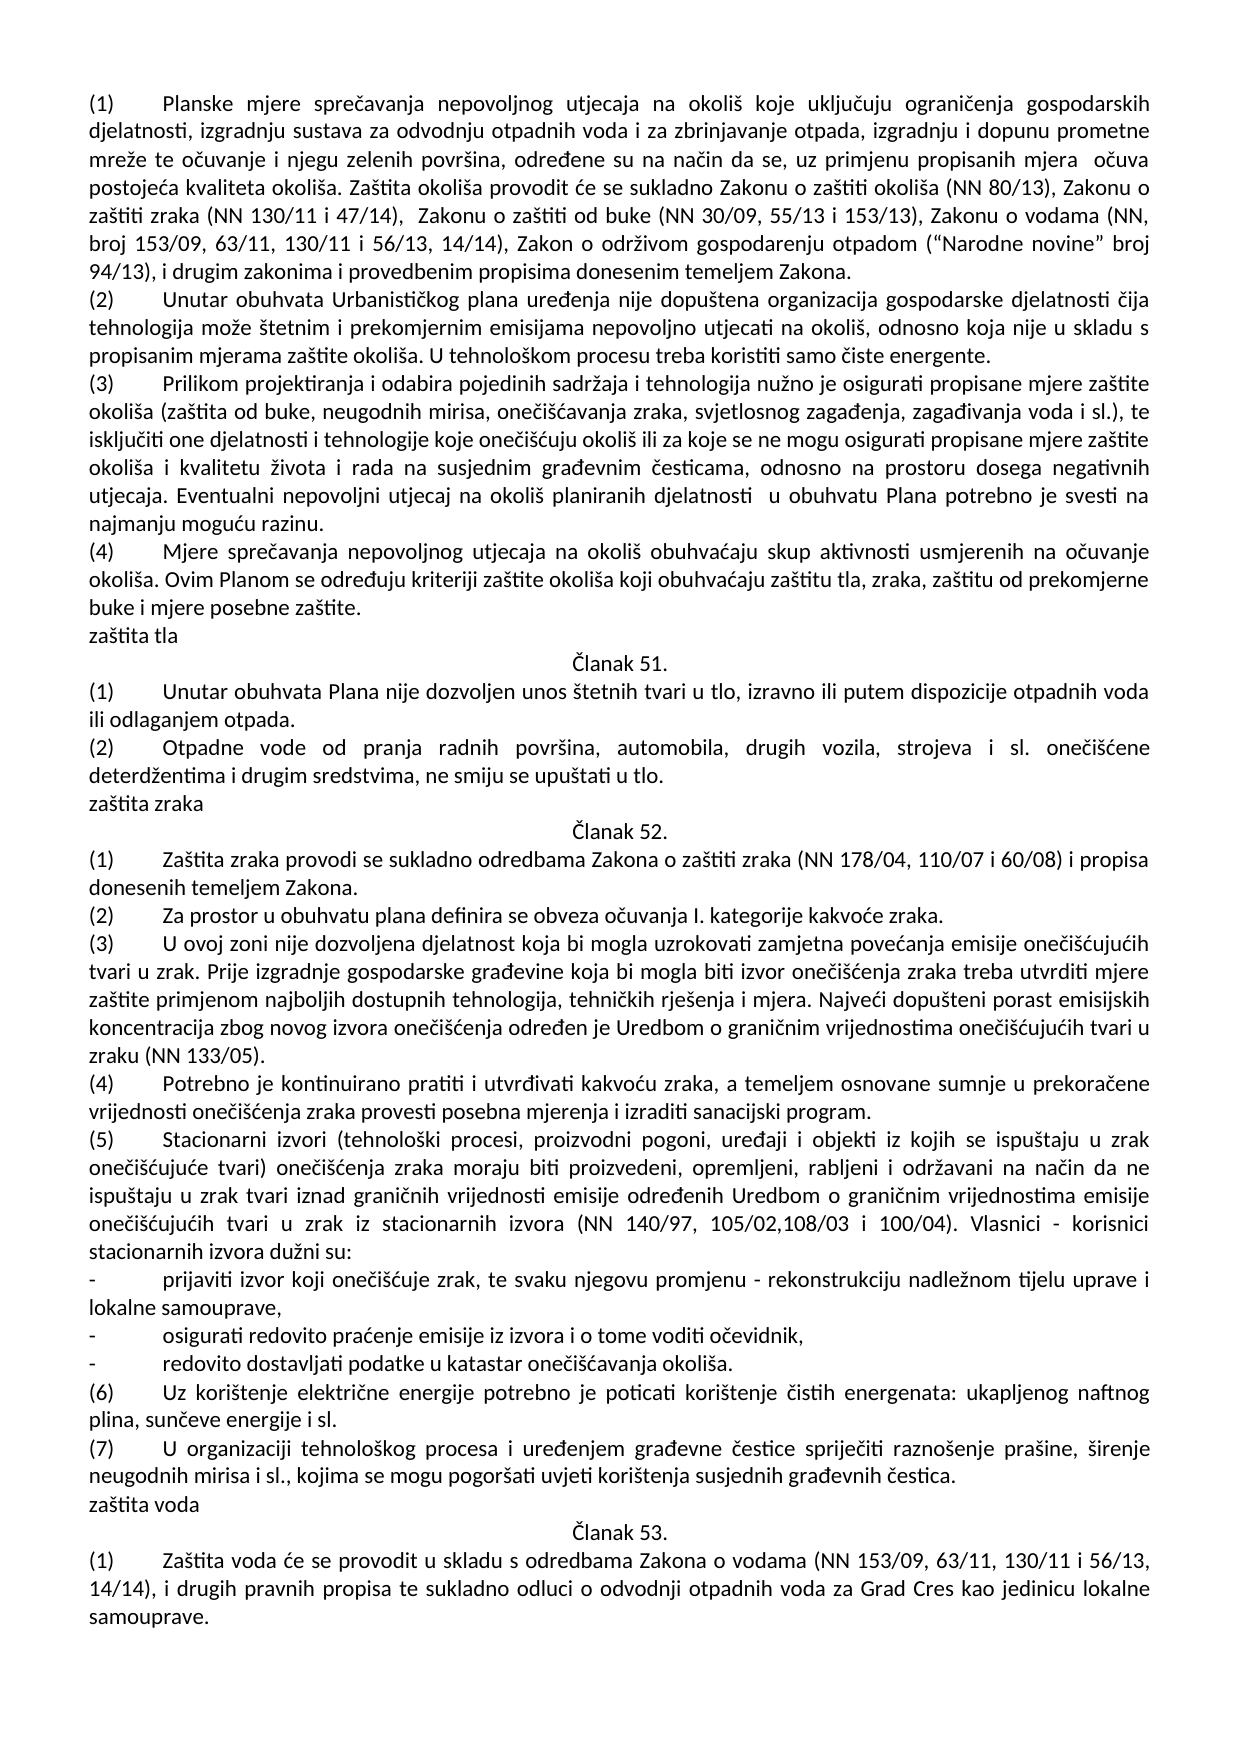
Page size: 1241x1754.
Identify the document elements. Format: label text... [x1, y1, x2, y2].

text Članak 53. [89, 1518, 1152, 1546]
text - prijaviti izvor koji onečišćuje zrak, te svaku njegovu promjenu - rekonstrukciju nadležnom tijelu uprave i lokalne samouprave, [89, 1266, 1152, 1322]
text (3) Prilikom projektiranja i odabira pojedinih sadržaja i tehnologija nužno je osigurati propisane mjere zaštite okoliša (zaštita od buke, neugodnih mirisa, onečišćavanja zraka, svjetlosnog zagađenja, zagađivanja voda i sl.), te isključiti one djelatnosti i tehnologije koje onečišćuju okoliš ili za koje se ne mogu osigurati propisane mjere zaštite okoliša i kvalitetu života i rada na susjednim građevnim česticama, odnosno na prostoru dosega negativnih utjecaja. Eventualni nepovoljni utjecaj na okoliš planiranih djelatnosti u obuhvatu Plana potrebno je svesti na najmanju moguću razinu. [89, 369, 1152, 537]
text - redovito dostavljati podatke u katastar onečišćavanja okoliša. [89, 1349, 1152, 1378]
text (5) Stacionarni izvori (tehnološki procesi, proizvodni pogoni, uređaji i objekti iz kojih se ispuštaju u zrak onečišćujuće tvari) onečišćenja zraka moraju biti proizvedeni, opremljeni, rabljeni i održavani na način da ne ispuštaju u zrak tvari iznad graničnih vrijednosti emisije određenih Uredbom o graničnim vrijednostima emisije onečišćujućih tvari u zrak iz stacionarnih izvora (NN 140/97, 105/02,108/03 i 100/04). Vlasnici - korisnici stacionarnih izvora dužni su: [89, 1125, 1152, 1266]
text zaštita voda [89, 1490, 1152, 1518]
text (6) Uz korištenje električne energije potrebno je poticati korištenje čistih energenata: ukapljenog naftnog plina, sunčeve energije i sl. [89, 1378, 1152, 1434]
text (4) Potrebno je kontinuirano pratiti i utvrđivati kakvoću zraka, a temeljem osnovane sumnje u prekoračene vrijednosti onečišćenja zraka provesti posebna mjerenja i izraditi sanacijski program. [89, 1069, 1152, 1125]
text - osigurati redovito praćenje emisije iz izvora i o tome voditi očevidnik, [89, 1322, 1152, 1349]
text (7) U organizaciji tehnološkog procesa i uređenjem građevne čestice spriječiti raznošenje prašine, širenje neugodnih mirisa i sl., kojima se mogu pogoršati uvjeti korištenja susjednih građevnih čestica. [89, 1434, 1152, 1490]
text zaštita zraka [89, 789, 1152, 817]
text (1) Unutar obuhvata Plana nije dozvoljen unos štetnih tvari u tlo, izravno ili putem dispozicije otpadnih voda ili odlaganjem otpada. [89, 677, 1152, 733]
text (1) Zaštita voda će se provodit u skladu s odredbama Zakona o vodama (NN 153/09, 63/11, 130/11 i 56/13, 14/14), i drugih pravnih propisa te sukladno odluci o odvodnji otpadnih voda za Grad Cres kao jedinicu lokalne samouprave. [89, 1546, 1152, 1630]
text (2) Unutar obuhvata Urbanističkog plana uređenja nije dopuštena organizacija gospodarske djelatnosti čija tehnologija može štetnim i prekomjernim emisijama nepovoljno utjecati na okoliš, odnosno koja nije u skladu s propisanim mjerama zaštite okoliša. U tehnološkom procesu treba koristiti samo čiste energente. [89, 285, 1152, 369]
text Članak 51. [89, 649, 1152, 677]
text (1) Planske mjere sprečavanja nepovoljnog utjecaja na okoliš koje uključuju ograničenja gospodarskih djelatnosti, izgradnju sustava za odvodnju otpadnih voda i za zbrinjavanje otpada, izgradnju i dopunu prometne mreže te očuvanje i njegu zelenih površina, određene su na način da se, uz primjenu propisanih mjera očuva postojeća kvaliteta okoliša. Zaštita okoliša provodit će se sukladno Zakonu o zaštiti okoliša (NN 80/13), Zakonu o zaštiti zraka (NN 130/11 i 47/14), Zakonu o zaštiti od buke (NN 30/09, 55/13 i 153/13), Zakonu o vodama (NN, broj 153/09, 63/11, 130/11 i 56/13, 14/14), Zakon o održivom gospodarenju otpadom (“Narodne novine” broj 94/13), i drugim zakonima i provedbenim propisima donesenim temeljem Zakona. [89, 89, 1152, 285]
text (2) Za prostor u obuhvatu plana definira se obveza očuvanja I. kategorije kakvoće zraka. [89, 901, 1152, 929]
text (3) U ovoj zoni nije dozvoljena djelatnost koja bi mogla uzrokovati zamjetna povećanja emisije onečišćujućih tvari u zrak. Prije izgradnje gospodarske građevine koja bi mogla biti izvor onečišćenja zraka treba utvrditi mjere zaštite primjenom najboljih dostupnih tehnologija, tehničkih rješenja i mjera. Najveći dopušteni porast emisijskih koncentracija zbog novog izvora onečišćenja određen je Uredbom o graničnim vrijednostima onečišćujućih tvari u zraku (NN 133/05). [89, 929, 1152, 1069]
text Članak 52. [89, 817, 1152, 845]
text (4) Mjere sprečavanja nepovoljnog utjecaja na okoliš obuhvaćaju skup aktivnosti usmjerenih na očuvanje okoliša. Ovim Planom se određuju kriteriji zaštite okoliša koji obuhvaćaju zaštitu tla, zraka, zaštitu od prekomjerne buke i mjere posebne zaštite. [89, 537, 1152, 621]
text (2) Otpadne vode od pranja radnih površina, automobila, drugih vozila, strojeva i sl. onečišćene deterdžentima i drugim sredstvima, ne smiju se upuštati u tlo. [89, 733, 1152, 789]
text zaštita tla [89, 621, 1152, 649]
text (1) Zaštita zraka provodi se sukladno odredbama Zakona o zaštiti zraka (NN 178/04, 110/07 i 60/08) i propisa donesenih temeljem Zakona. [89, 845, 1152, 901]
